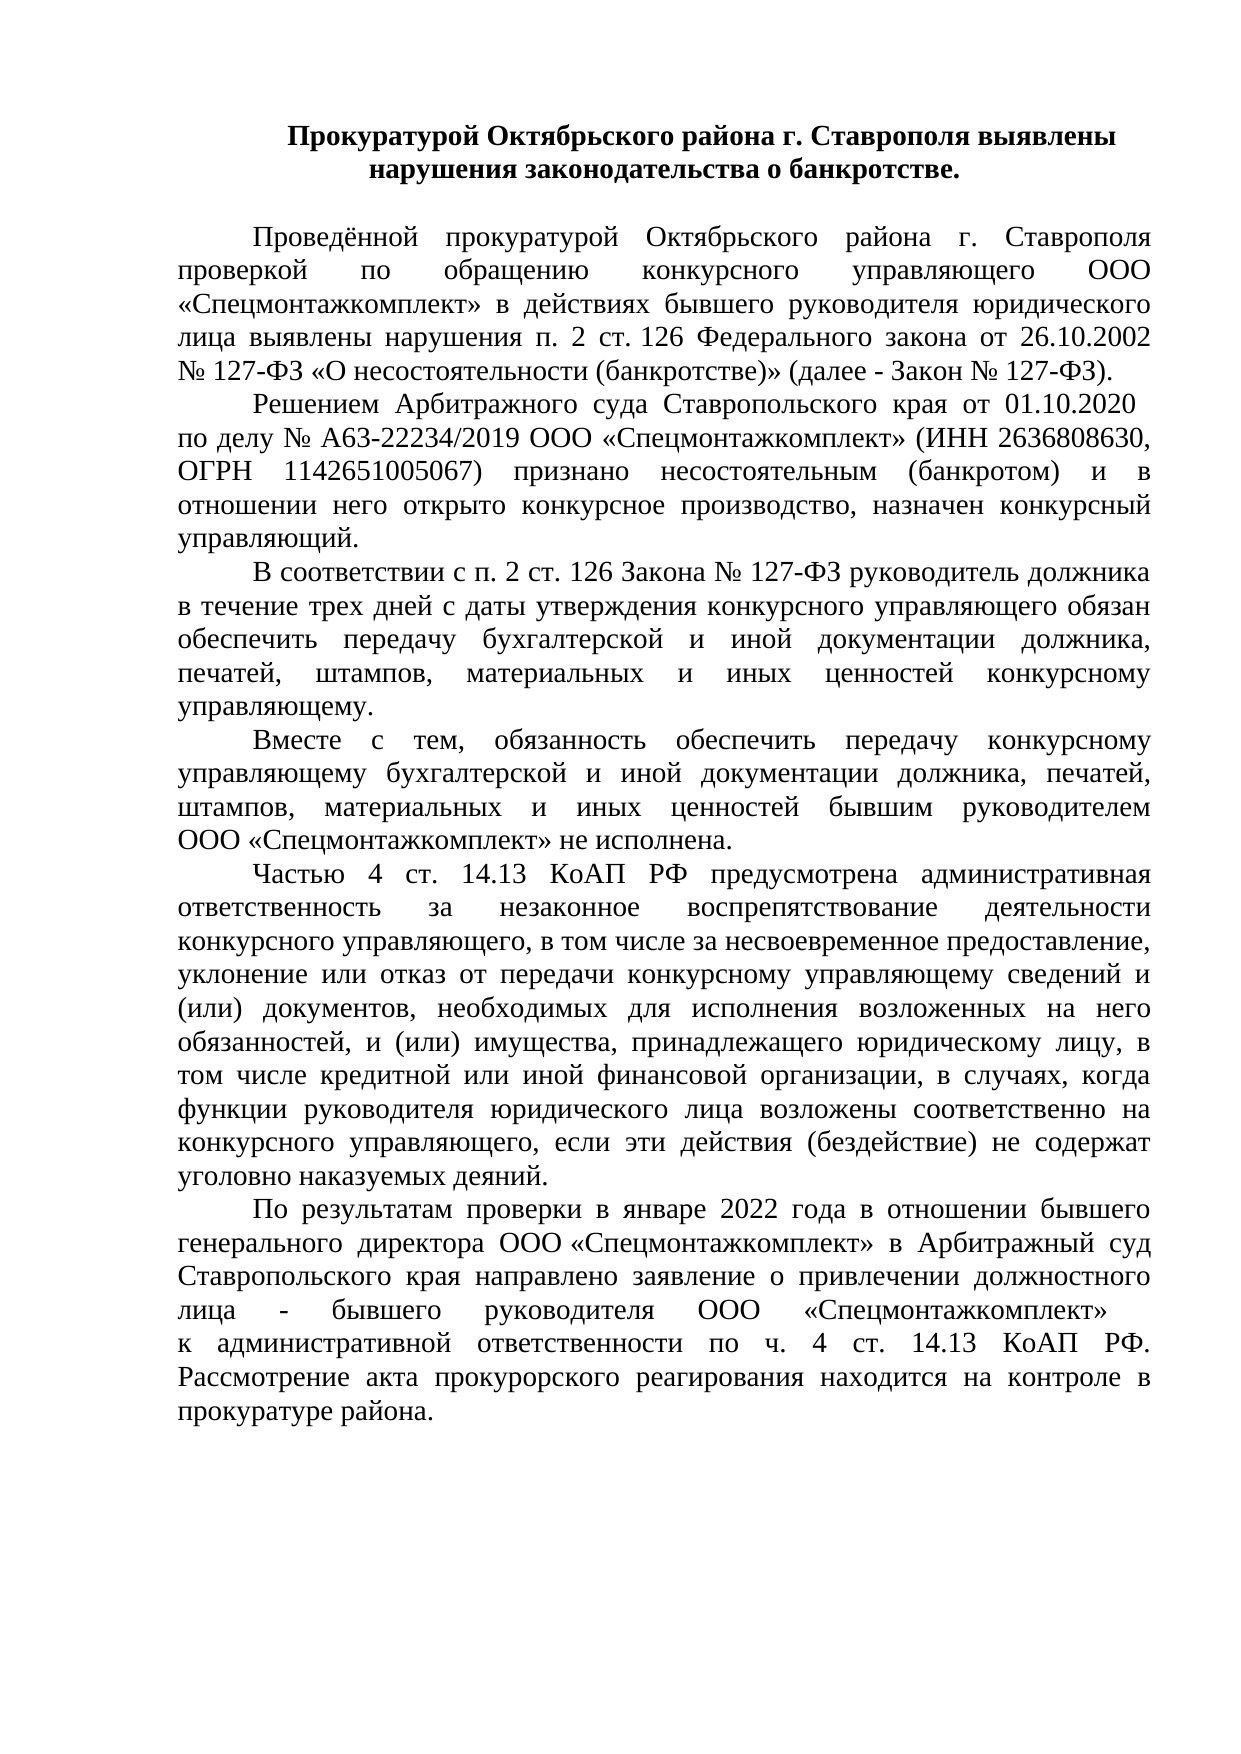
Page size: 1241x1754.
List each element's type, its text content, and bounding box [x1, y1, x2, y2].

text Прокуратурой Октябрьского района г. Ставрополя выявлены нарушения законодательства о банкротстве. [177, 118, 1152, 185]
text Решением Арбитражного суда Ставропольского края от 01.10.2020 по делу № А63-22234/2019 ООО «Спецмонтажкомплект» (ИНН 2636808630, ОГРН 1142651005067) признано несостоятельным (банкротом) и в отношении него открыто конкурсное производство, назначен конкурсный управляющий. [177, 386, 1152, 554]
text Частью 4 ст. 14.13 КоАП РФ предусмотрена административная ответственность за незаконное воспрепятствование деятельности конкурсного управляющего, в том числе за несвоевременное предоставление, уклонение или отказ от передачи конкурсному управляющему сведений и (или) документов, необходимых для исполнения возложенных на него обязанностей, и (или) имущества, принадлежащего юридическому лицу, в том числе кредитной или иной финансовой организации, в случаях, когда функции руководителя юридического лица возложены соответственно на конкурсного управляющего, если эти действия (бездействие) не содержат уголовно наказуемых деяний. [177, 856, 1152, 1191]
text В соответствии с п. 2 ст. 126 Закона № 127-ФЗ руководитель должника в течение трех дней с даты утверждения конкурсного управляющего обязан обеспечить передачу бухгалтерской и иной документации должника, печатей, штампов, материальных и иных ценностей конкурсному управляющему. [177, 554, 1152, 722]
text Проведённой прокуратурой Октябрьского района г. Ставрополя проверкой по обращению конкурсного управляющего ООО «Спецмонтажкомплект» в действиях бывшего руководителя юридического лица выявлены нарушения п. 2 ст. 126 Федерального закона от 26.10.2002 № 127-ФЗ «О несостоятельности (банкротстве)» (далее - Закон № 127-ФЗ). [177, 219, 1152, 386]
text Вместе с тем, обязанность обеспечить передачу конкурсному управляющему бухгалтерской и иной документации должника, печатей, штампов, материальных и иных ценностей бывшим руководителем ООО «Спецмонтажкомплект» не исполнена. [177, 722, 1152, 856]
text По результатам проверки в январе 2022 года в отношении бывшего генерального директора ООО «Спецмонтажкомплект» в Арбитражный суд Ставропольского края направлено заявление о привлечении должностного лица - бывшего руководителя ООО «Спецмонтажкомплект» к административной ответственности по ч. 4 ст. 14.13 КоАП РФ. Рассмотрение акта прокурорского реагирования находится на контроле в прокуратуре района. [177, 1191, 1152, 1426]
